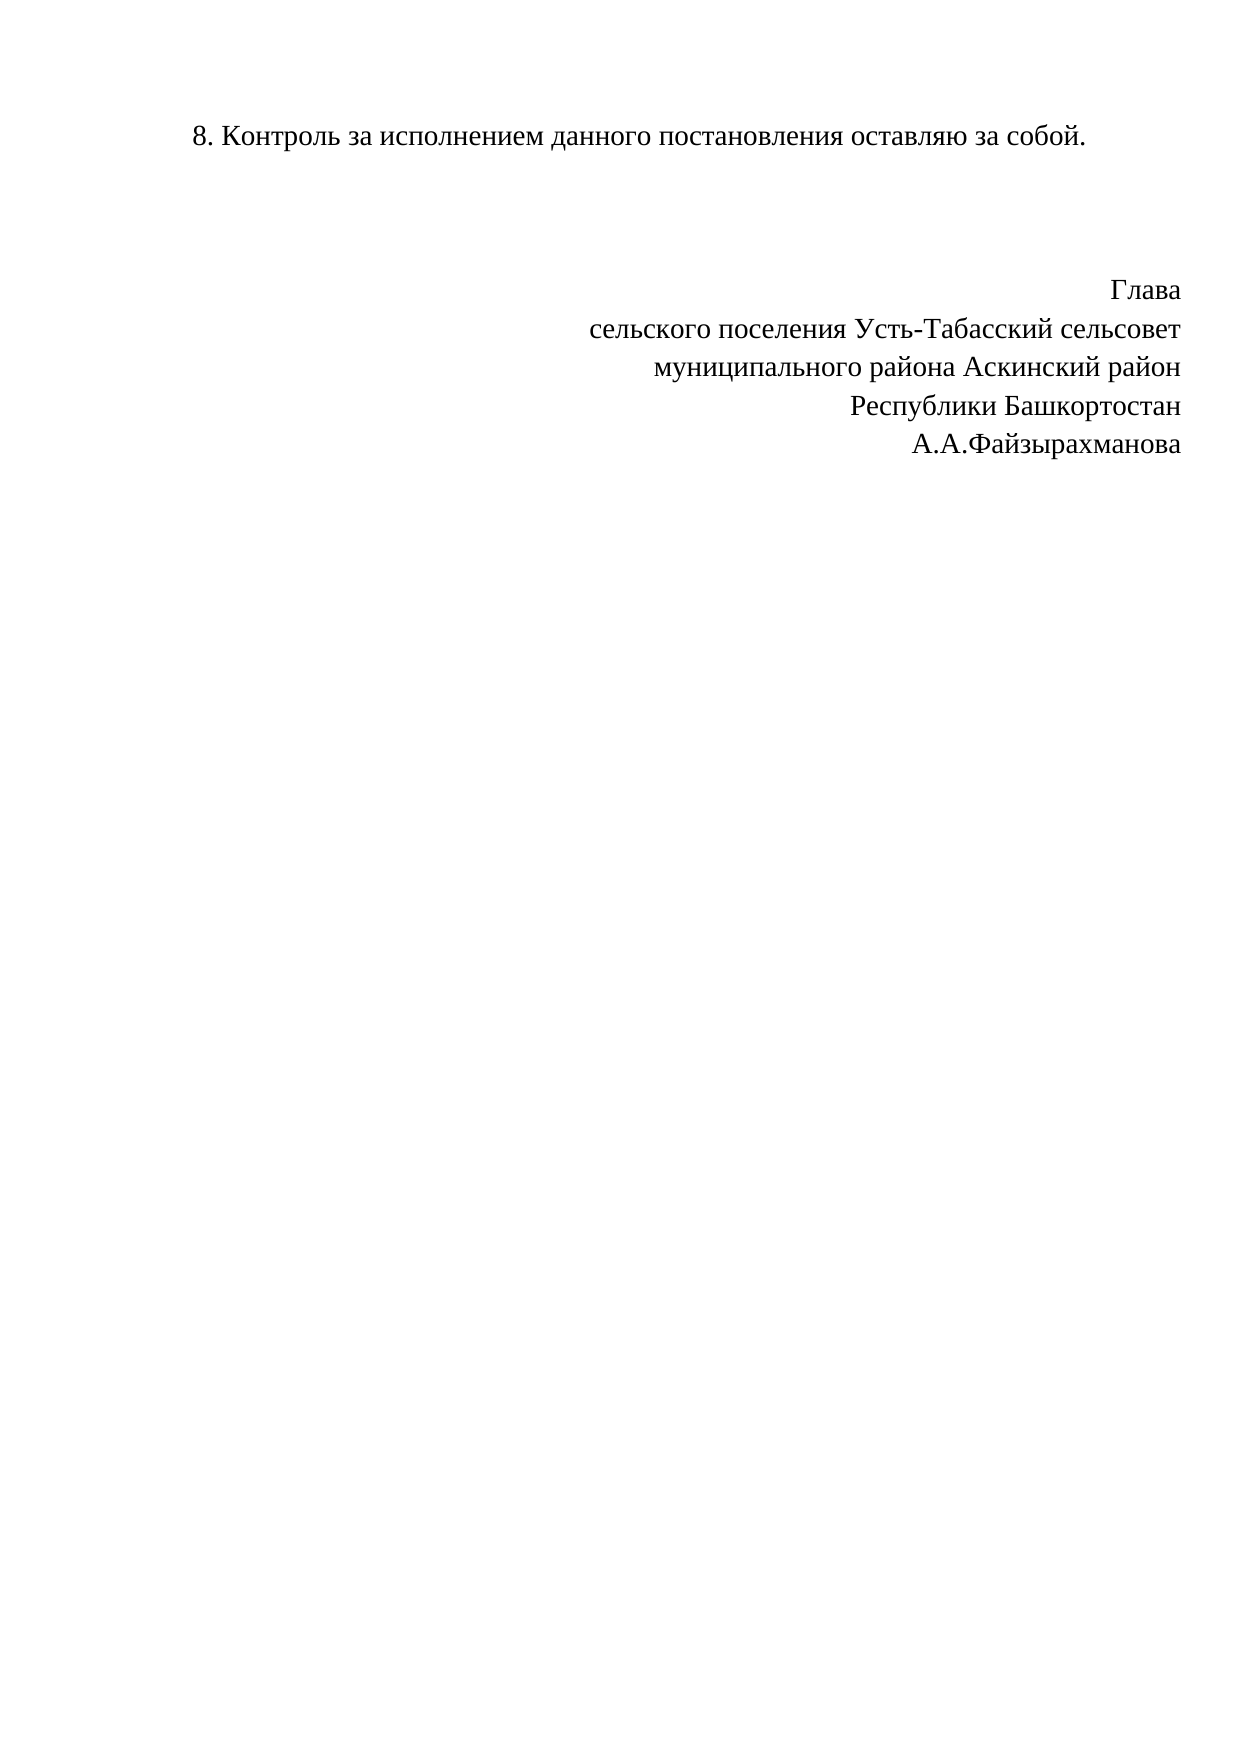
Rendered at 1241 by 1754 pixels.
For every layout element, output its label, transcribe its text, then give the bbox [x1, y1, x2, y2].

text сельского поселения Усть-Табасский сельсовет [118, 311, 1181, 344]
text А.А.Файзырахманова [118, 426, 1181, 460]
text муниципального района Аскинский район [118, 349, 1181, 383]
text Республики Башкортостан [118, 388, 1181, 421]
text 8. Контроль за исполнением данного постановления оставляю за собой. [118, 118, 1181, 152]
text Глава [118, 272, 1181, 306]
